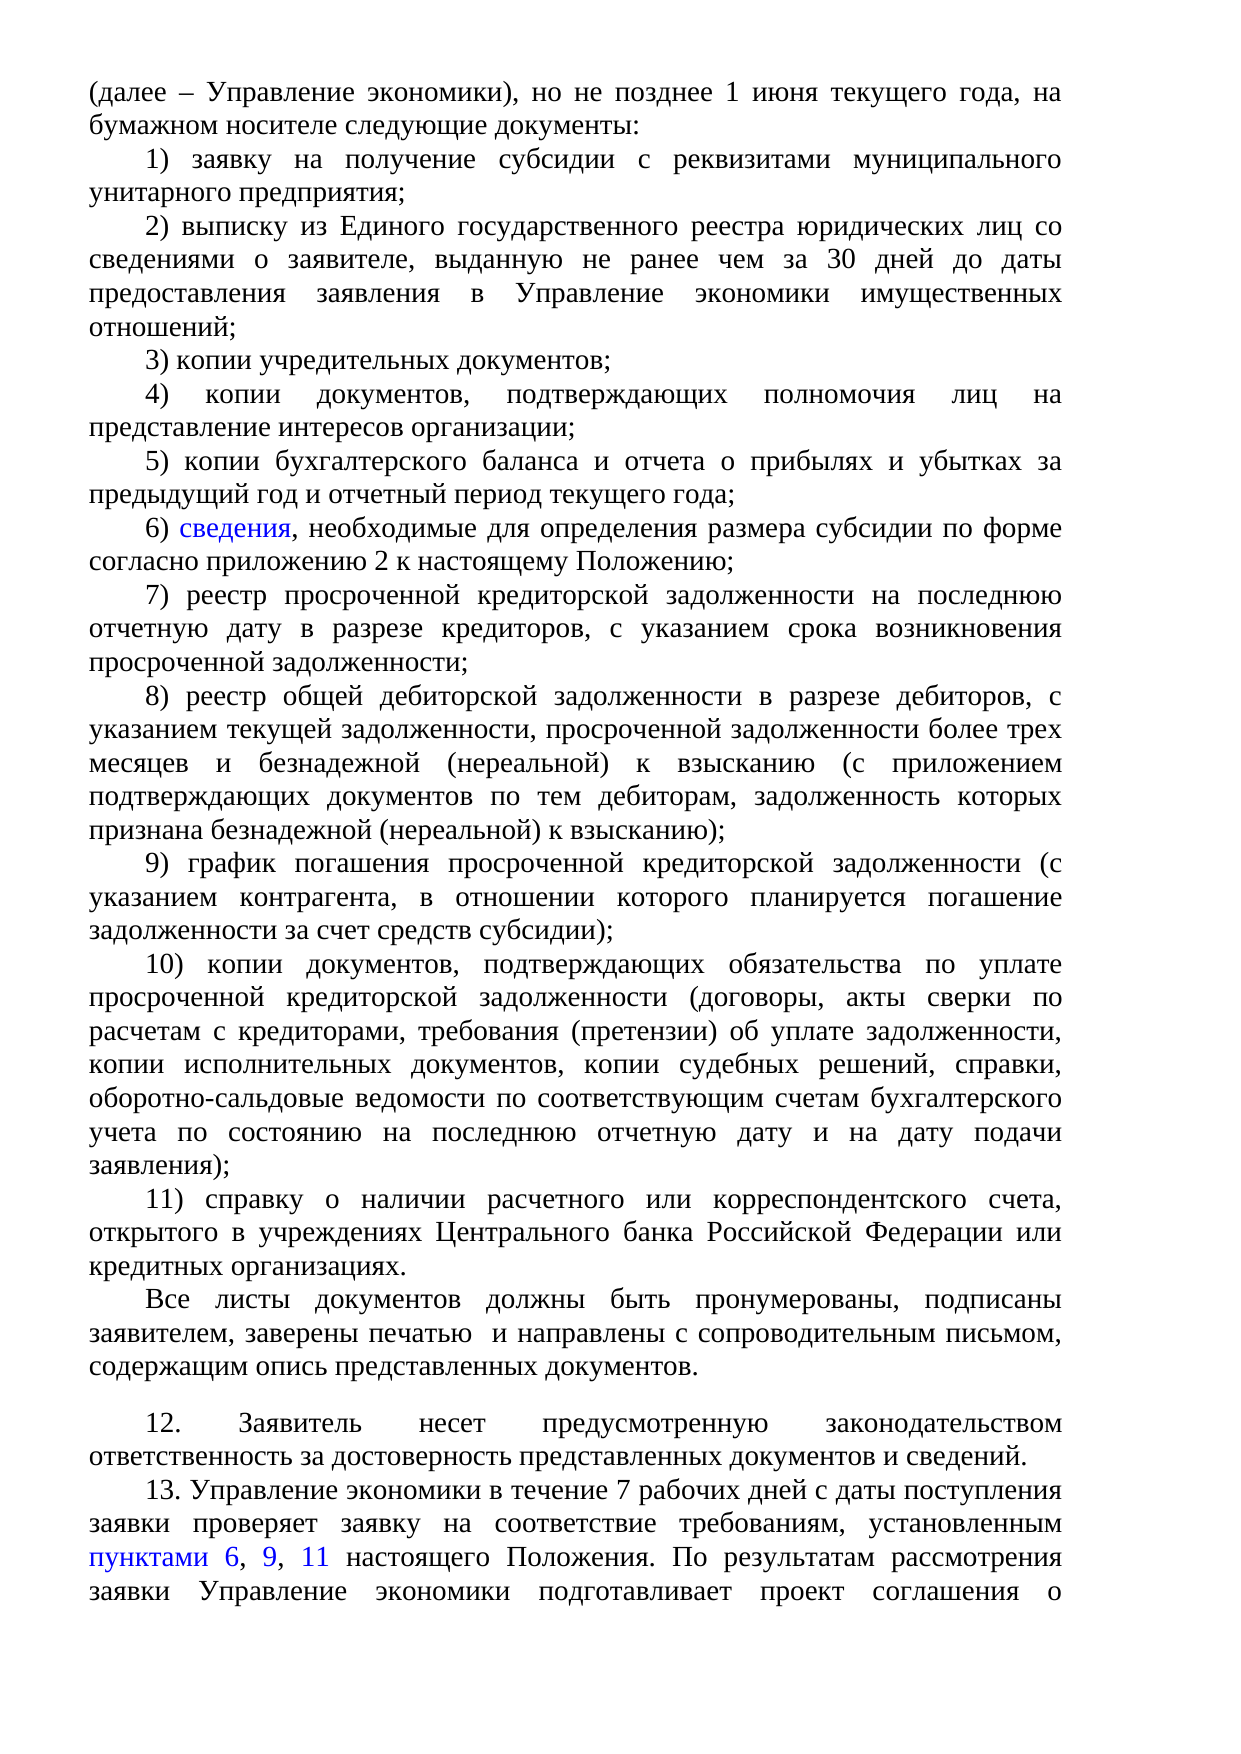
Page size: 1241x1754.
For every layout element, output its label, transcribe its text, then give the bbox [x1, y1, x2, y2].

text 1) заявку на получение субсидии с реквизитами муниципального унитарного предприятия; [89, 141, 1063, 208]
text 7) реестр просроченной кредиторской задолженности на последнюю отчетную дату в разрезе кредиторов, с указанием срока возникновения просроченной задолженности; [89, 577, 1063, 678]
text 5) копии бухгалтерского баланса и отчета о прибылях и убытках за предыдущий год и отчетный период текущего года; [89, 443, 1063, 510]
text 6) сведения, необходимые для определения размера субсидии по форме согласно приложению 2 к настоящему Положению; [89, 510, 1063, 577]
text 11) справку о наличии расчетного или корреспондентского счета, открытого в учреждениях Центрального банка Российской Федерации или кредитных организациях. [89, 1181, 1063, 1281]
text 10) копии документов, подтверждающих обязательства по уплате просроченной кредиторской задолженности (договоры, акты сверки по расчетам с кредиторами, требования (претензии) об уплате задолженности, копии исполнительных документов, копии судебных решений, справки, оборотно-сальдовые ведомости по соответствующим счетам бухгалтерского учета по состоянию на последнюю отчетную дату и на дату подачи заявления); [89, 946, 1063, 1181]
text 4) копии документов, подтверждающих полномочия лиц на представление интересов организации; [89, 376, 1063, 443]
text Все листы документов должны быть пронумерованы, подписаны заявителем, заверены печатью и направлены с сопроводительным письмом, содержащим опись представленных документов. [89, 1281, 1063, 1382]
text 8) реестр общей дебиторской задолженности в разрезе дебиторов, с указанием текущей задолженности, просроченной задолженности более трех месяцев и безнадежной (нереальной) к взысканию (с приложением подтверждающих документов по тем дебиторам, задолженность которых признана безнадежной (нереальной) к взысканию); [89, 678, 1063, 845]
text 2) выписку из Единого государственного реестра юридических лиц со сведениями о заявителе, выданную не ранее чем за 30 дней до даты предоставления заявления в Управление экономики имущественных отношений; [89, 208, 1063, 342]
text 9) график погашения просроченной кредиторской задолженности (с указанием контрагента, в отношении которого планируется погашение задолженности за счет средств субсидии); [89, 845, 1063, 946]
text 12. Заявитель несет предусмотренную законодательством ответственность за достоверность представленных документов и сведений. [89, 1405, 1063, 1472]
text 3) копии учредительных документов; [89, 342, 1063, 376]
